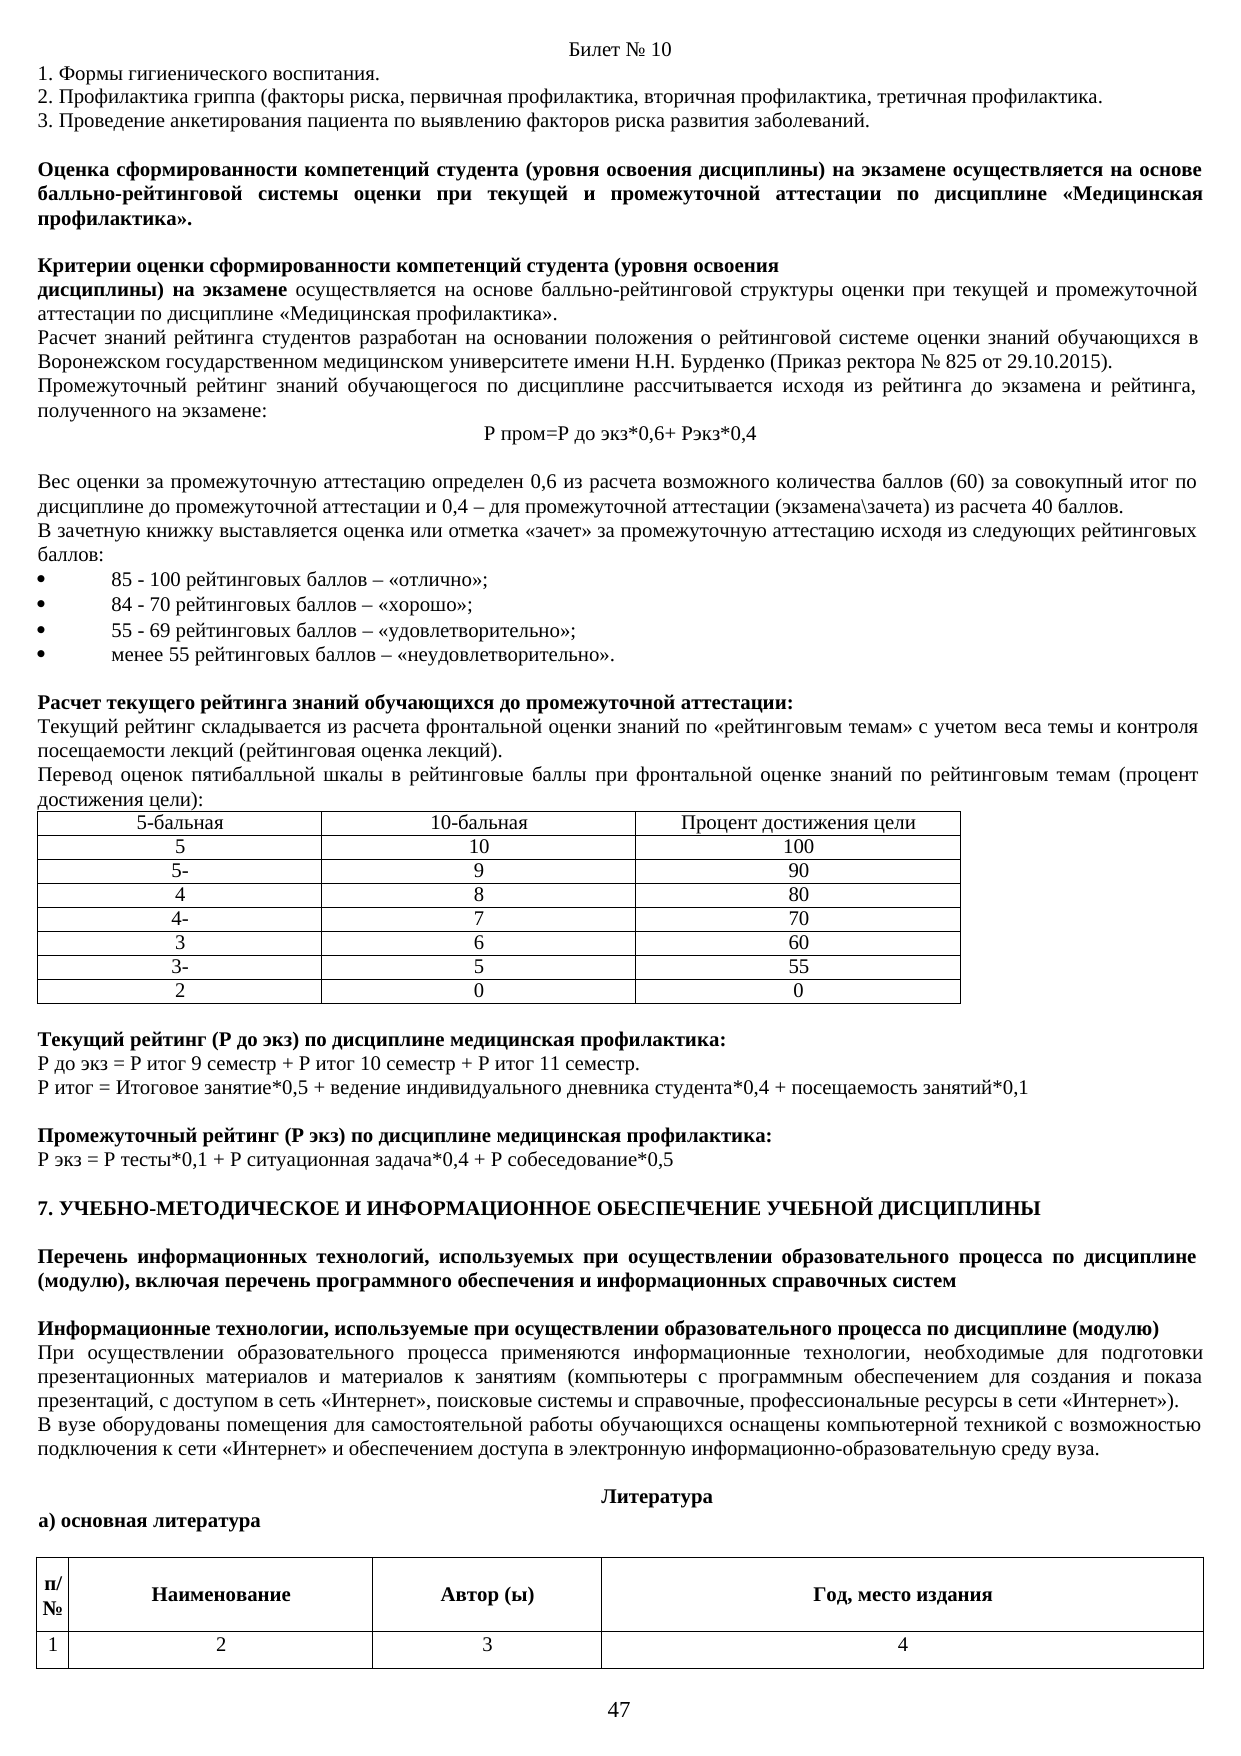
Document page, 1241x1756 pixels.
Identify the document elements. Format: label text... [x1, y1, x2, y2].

table_header Процент достижения цели [636, 812, 960, 835]
text В зачетную книжку выставляется оценка или отметка «зачет» за промежуточную аттестацию исходя из следующих рейтинговых баллов: [37, 518, 1203, 566]
list Профилактика гриппа (факторы риска, первичная профилактика, вторичная профилактика, третичная профилактика. [37, 85, 1217, 109]
text При осуществлении образовательного процесса применяются информационные технологии, необходимые для подготовки презентационных материалов и материалов к занятиям (компьютеры с программным обеспечением для создания и показа презентаций, с доступом в сеть «Интернет», поисковые системы и справочные, профессиональные ресурсы в сети «Интернет»). [37, 1340, 1203, 1412]
table_cell 9 [322, 860, 635, 883]
table_cell 10 [322, 836, 635, 859]
table_cell 80 [636, 884, 960, 907]
table_cell 55 [636, 956, 960, 979]
table_cell 60 [636, 932, 960, 955]
table_cell 0 [322, 980, 635, 1003]
subtitle УЧЕБНО-МЕТОДИЧЕСКОЕ И ИНФОРМАЦИОННОЕ ОБЕСПЕЧЕНИЕ УЧЕБНОЙ ДИСЦИПЛИНЫ [37, 1196, 1217, 1220]
table_header п/ № [37, 1558, 68, 1631]
text Критерии оценки сформированности компетенций студента (уровня освоения [37, 253, 1217, 277]
table_cell 4 [38, 884, 321, 907]
list 55 - 69 рейтинговых баллов – «удовлетворительно»; [37, 617, 1217, 642]
list 84 - 70 рейтинговых баллов – «хорошо»; [37, 591, 1217, 617]
subtitle Промежуточный рейтинг (Р экз) по дисциплине медицинская профилактика: [37, 1124, 1217, 1147]
table_header 10-бальная [322, 812, 635, 835]
list Проведение анкетирования пациента по выявлению факторов риска развития заболеваний. [37, 109, 1217, 133]
subtitle Текущий рейтинг (Р до экз) по дисциплине медицинская профилактика: [37, 1028, 1217, 1051]
table_cell 5 [38, 836, 321, 859]
table_cell 90 [636, 860, 960, 883]
table_cell 6 [322, 932, 635, 955]
text Р экз = Р тесты*0,1 + Р ситуационная задача*0,4 + Р собеседование*0,5 [37, 1147, 1217, 1171]
text дисциплины) на экзамене осуществляется на основе балльно-рейтинговой структуры оценки при текущей и промежуточной аттестации по дисциплине «Медицинская профилактика». [37, 277, 1203, 325]
table_header Год, место издания [602, 1558, 1203, 1631]
table_cell 3 [373, 1632, 601, 1668]
subtitle Информационные технологии, используемые при осуществлении образовательного процесса по дисциплине (модулю) [37, 1316, 1217, 1340]
table_cell 7 [322, 908, 635, 931]
text а) основная литература [36, 1508, 263, 1532]
subtitle Расчет текущего рейтинга знаний обучающихся до промежуточной аттестации: [37, 691, 1217, 714]
table_cell 8 [322, 884, 635, 907]
table_cell 3- [38, 956, 321, 979]
text Р до экз = Р итог 9 семестр + Р итог 10 семестр + Р итог 11 семестр. [37, 1051, 1217, 1075]
table_cell 5 [322, 956, 635, 979]
text Билет № 10 [568, 37, 1217, 61]
table_cell 4- [38, 908, 321, 931]
text Перечень информационных технологий, используемых при осуществлении образовательного процесса по дисциплине (модулю), включая перечень программного обеспечения и информационных справочных систем [37, 1244, 1203, 1292]
text Р пром=Р до экз*0,6+ Рэкз*0,4 [469, 422, 771, 445]
table_cell 2 [69, 1632, 372, 1668]
list 85 - 100 рейтинговых баллов – «отлично»; [37, 566, 1217, 591]
subtitle Литература [469, 1484, 845, 1508]
table_cell 100 [636, 836, 960, 859]
text Текущий рейтинг складывается из расчета фронтальной оценки знаний по «рейтинговым темам» с учетом веса темы и контроля посещаемости лекций (рейтинговая оценка лекций). [37, 714, 1203, 762]
table_cell 2 [38, 980, 321, 1003]
list менее 55 рейтинговых баллов – «неудовлетворительно». [37, 642, 1217, 666]
subtitle Оценка сформированности компетенций студента (уровня освоения дисциплины) на экзамене осуществляется на основе балльно-рейтинговой системы оценки при текущей и промежуточной аттестации по дисциплине «Медицинская профилактика». [37, 157, 1203, 229]
table_header Автор (ы) [373, 1558, 601, 1631]
table_cell 5- [38, 860, 321, 883]
text Промежуточный рейтинг знаний обучающегося по дисциплине рассчитывается исходя из рейтинга до экзамена и рейтинга, полученного на экзамене: [37, 373, 1203, 422]
table_cell 70 [636, 908, 960, 931]
table_header 5-бальная [38, 812, 321, 835]
table_header Наименование [69, 1558, 372, 1631]
table_cell 4 [602, 1632, 1203, 1668]
text Вес оценки за промежуточную аттестацию определен 0,6 из расчета возможного количества баллов (60) за совокупный итог по дисциплине до промежуточной аттестации и 0,4 – для промежуточной аттестации (экзамена\зачета) из расчета 40 баллов. [37, 469, 1203, 518]
table_cell 1 [37, 1632, 68, 1668]
list Формы гигиенического воспитания. [37, 61, 1217, 85]
text Р итог = Итоговое занятие*0,5 + ведение индивидуального дневника студента*0,4 + посещаемость занятий*0,1 [37, 1075, 1217, 1099]
text В вузе оборудованы помещения для самостоятельной работы обучающихся оснащены компьютерной техникой с возможностью подключения к сети «Интернет» и обеспечением доступа в электронную информационно-образовательную среду вуза. [37, 1412, 1202, 1460]
text Перевод оценок пятибалльной шкалы в рейтинговые баллы при фронтальной оценке знаний по рейтинговым темам (процент достижения цели): [37, 762, 1203, 811]
table_cell 0 [636, 980, 960, 1003]
text Расчет знаний рейтинга студентов разработан на основании положения о рейтинговой системе оценки знаний обучающихся в Воронежском государственном медицинском университете имени Н.Н. Бурденко (Приказ ректора № 825 от 29.10.2015). [37, 325, 1203, 373]
table_cell 3 [38, 932, 321, 955]
